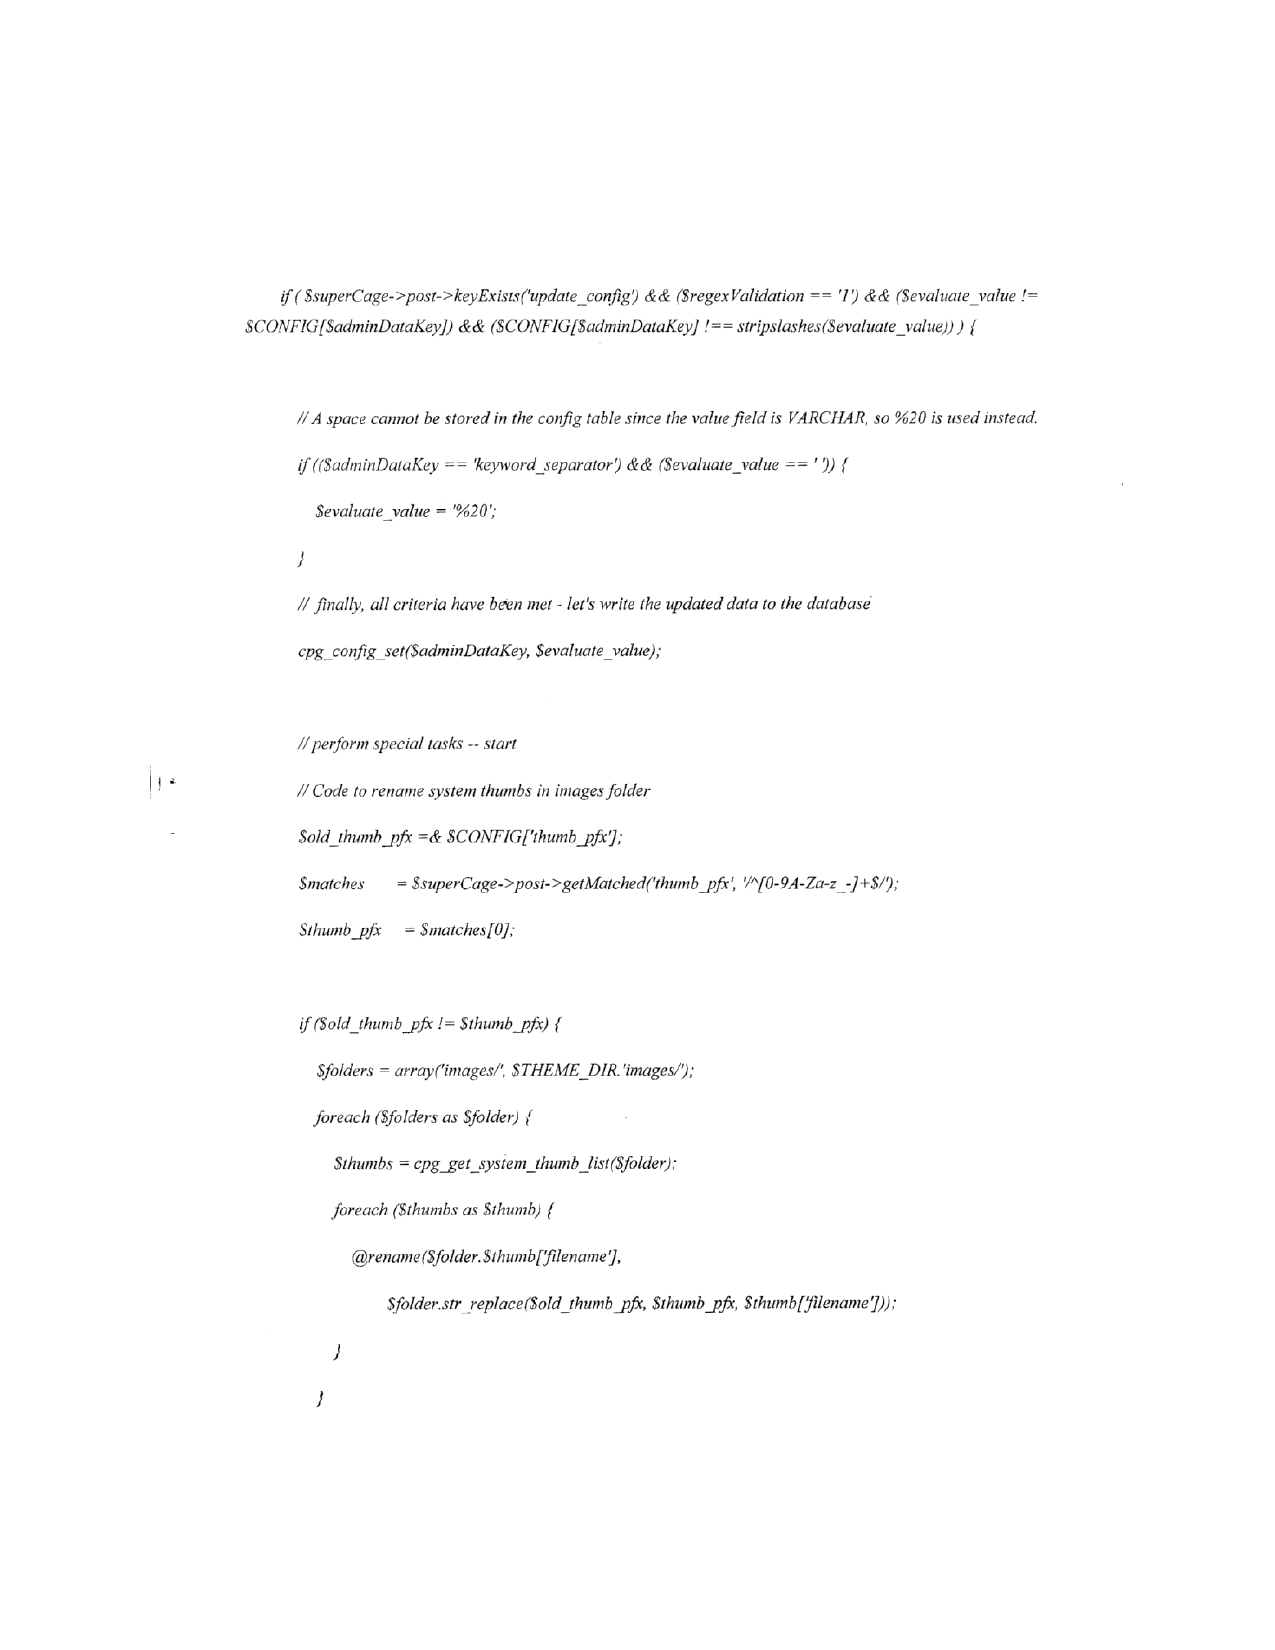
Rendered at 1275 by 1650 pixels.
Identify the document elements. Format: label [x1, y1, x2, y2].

picture [150, 150, 1125, 1416]
